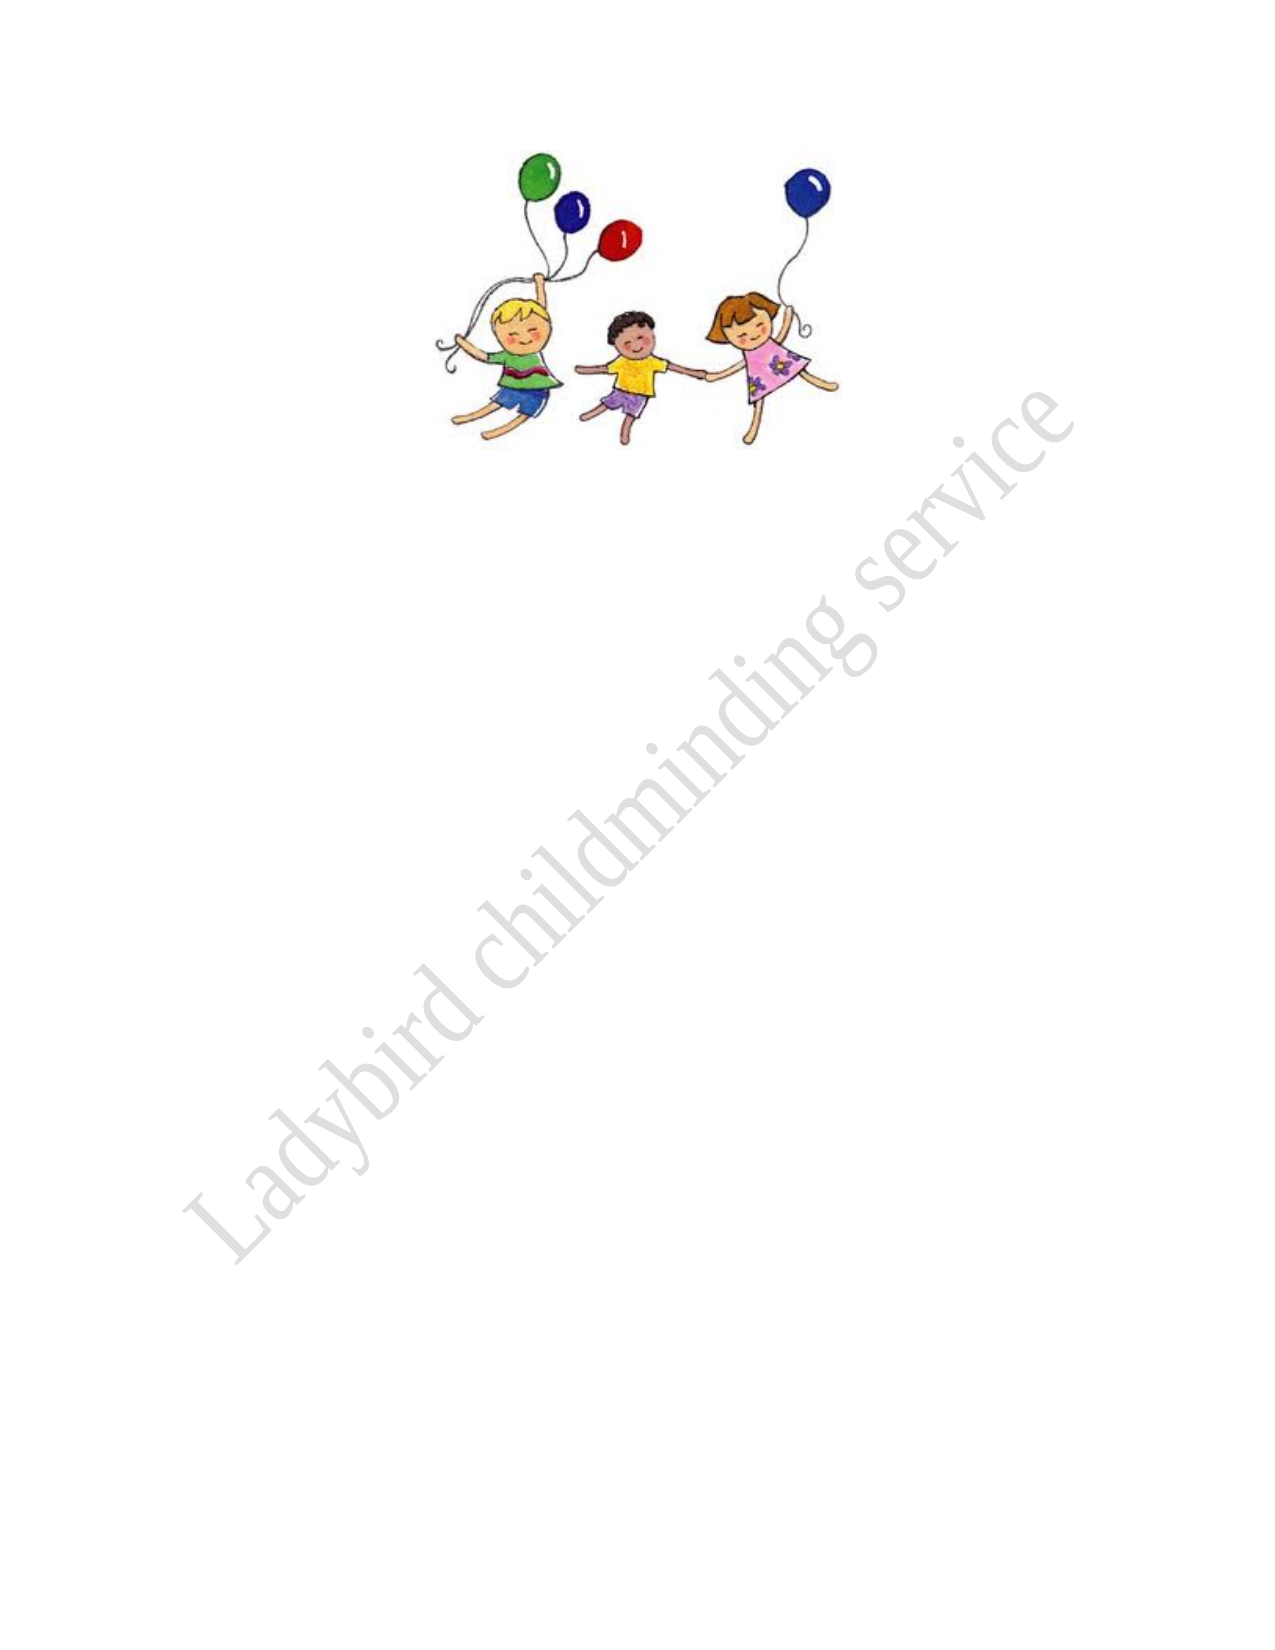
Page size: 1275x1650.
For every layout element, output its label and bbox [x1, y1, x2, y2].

picture [432, 150, 843, 450]
